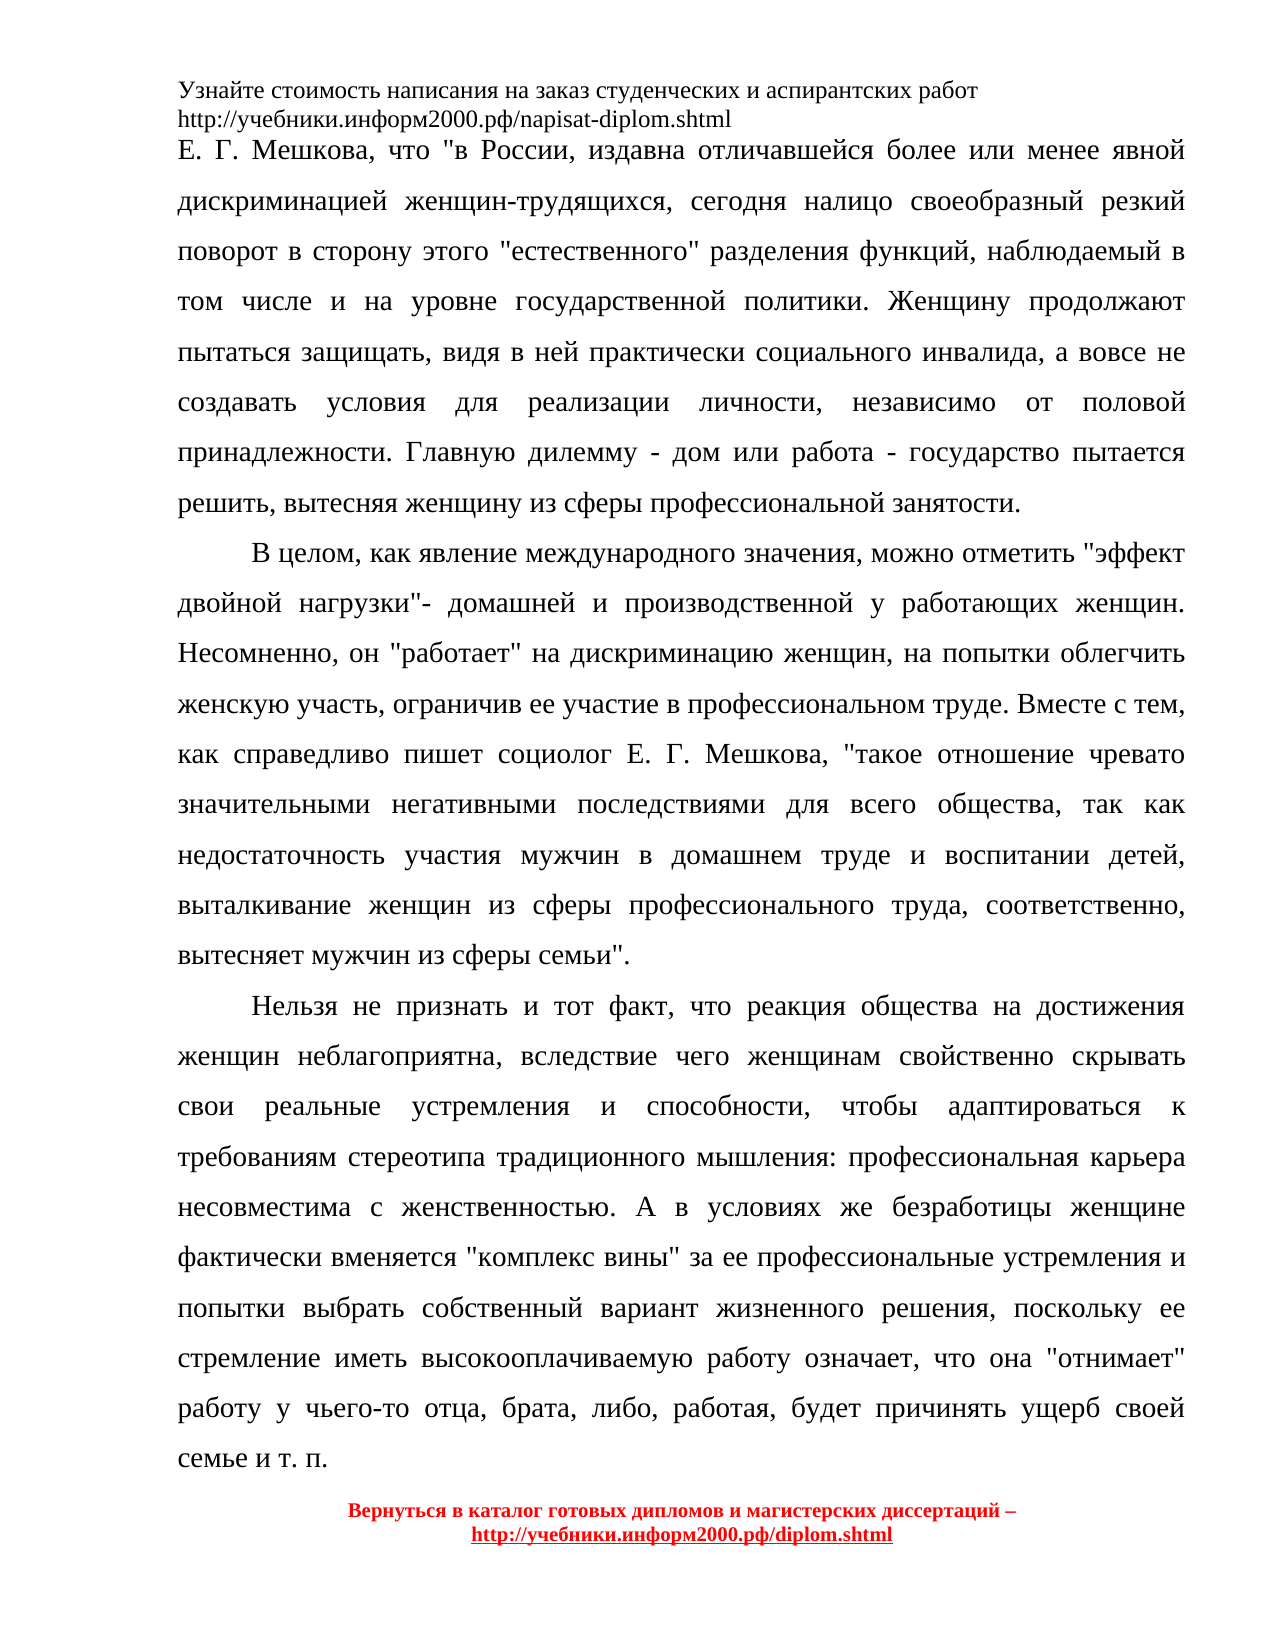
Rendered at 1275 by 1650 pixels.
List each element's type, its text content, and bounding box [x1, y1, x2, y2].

text В целом, как явление международного значения, можно отметить "эффект двойной нагрузки"- домашней и производственной у работающих женщин. Несомненно, он "работает" на дискриминацию женщин, на попытки облегчить женскую участь, ограничив ее участие в профессиональном труде. Вместе с тем, как справедливо пишет социолог Е. Г. Мешкова, "такое отношение чревато значительными негативными последствиями для всего общества, так как недостаточность участия мужчин в домашнем труде и воспитании детей, выталкивание женщин из сферы профессионального труда, соответственно, вытесняет мужчин из сферы семьи". [177, 535, 1186, 971]
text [177, 132, 1186, 518]
text Нельзя не признать и тот факт, что реакция общества на достижения женщин неблагоприятна, вследствие чего женщинам свойственно скрывать свои реальные устремления и способности, чтобы адаптироваться к требованиям стереотипа традиционного мышления: профессиональная карьера несовместима с женственностью. А в условиях же безработицы женщине фактически вменяется "комплекс вины" за ее профессиональные устремления и попытки выбрать собственный вариант жизненного решения, поскольку ее стремление иметь высокооплачиваемую работу означает, что она "отнимает" работу у чьего-то отца, брата, либо, работая, будет причинять ущерб своей семье и т. п. [177, 988, 1186, 1474]
